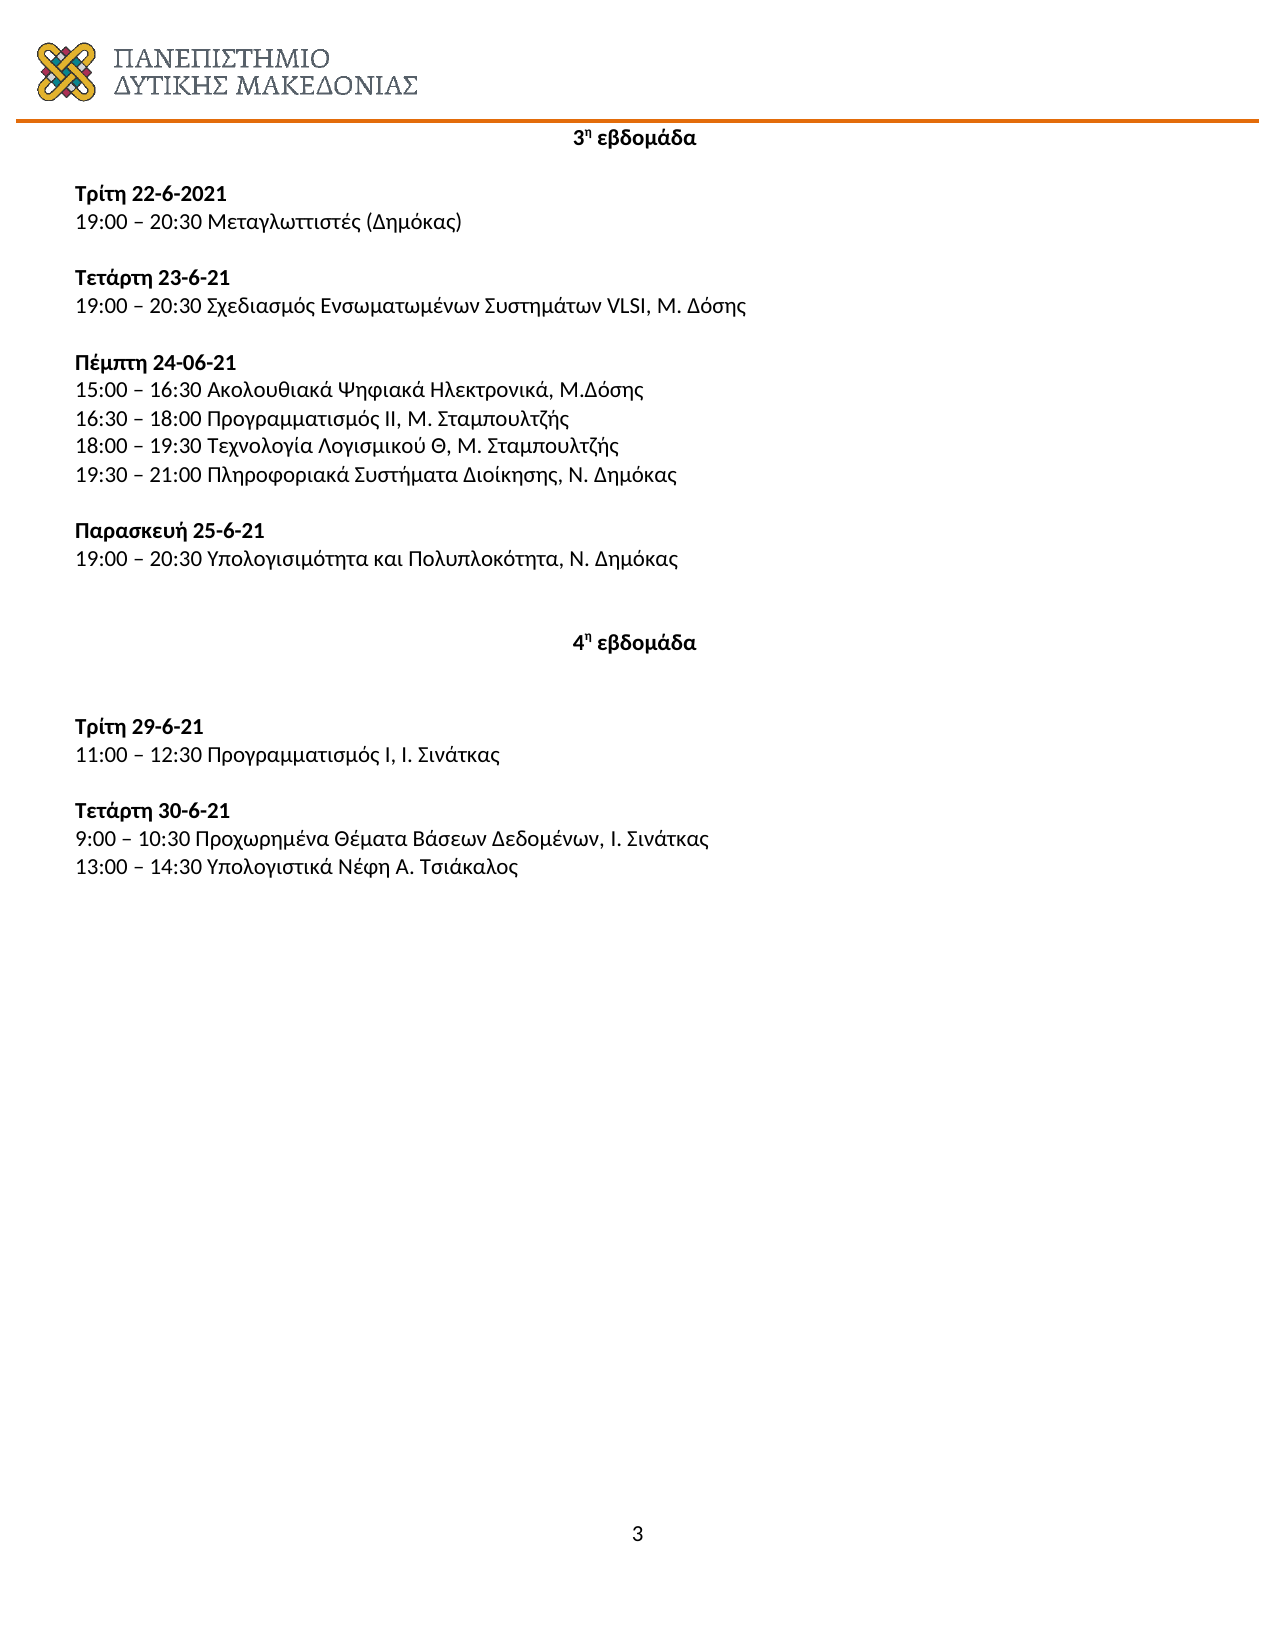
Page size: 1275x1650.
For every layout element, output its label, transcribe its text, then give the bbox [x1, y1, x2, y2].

text 19:00 – 20:30 Μεταγλωττιστές (Δημόκας) [75, 207, 1200, 236]
picture [32, 38, 427, 107]
text 11:00 – 12:30 Προγραμματισμός Ι, Ι. Σινάτκας [75, 740, 1194, 768]
text 19:30 – 21:00 Πληροφοριακά Συστήματα Διοίκησης, Ν. Δημόκας [75, 460, 1200, 488]
text Παρασκευή 25-6-21 [75, 516, 1194, 544]
text 4η εβδομάδα [75, 628, 1194, 656]
text Πέμπτη 24-06-21 [75, 348, 1194, 376]
text 13:00 – 14:30 Υπολογιστικά Νέφη Α. Τσιάκαλος [75, 852, 1194, 880]
text 16:30 – 18:00 Προγραμματισμός ΙΙ, Μ. Σταμπουλτζής [75, 404, 1194, 432]
text 19:00 – 20:30 Υπολογισιμότητα και Πολυπλοκότητα, Ν. Δημόκας [75, 544, 1194, 572]
text 18:00 – 19:30 Τεχνολογία Λογισμικού Θ, Μ. Σταμπουλτζής [75, 432, 1200, 460]
text 3η εβδομάδα [75, 123, 1194, 151]
text 19:00 – 20:30 Σχεδιασμός Ενσωματωμένων Συστημάτων VLSI, Μ. Δόσης [75, 292, 1194, 319]
text Τρίτη 22-6-2021 [75, 179, 1194, 207]
text 9:00 – 10:30 Προχωρημένα Θέματα Βάσεων Δεδομένων, Ι. Σινάτκας [75, 824, 1194, 852]
text Τετάρτη 23-6-21 [75, 263, 1194, 292]
text 15:00 – 16:30 Ακολουθιακά Ψηφιακά Ηλεκτρονικά, Μ.Δόσης [75, 376, 1194, 404]
text Τρίτη 29-6-21 [75, 712, 1194, 740]
text Τετάρτη 30-6-21 [75, 796, 1194, 824]
